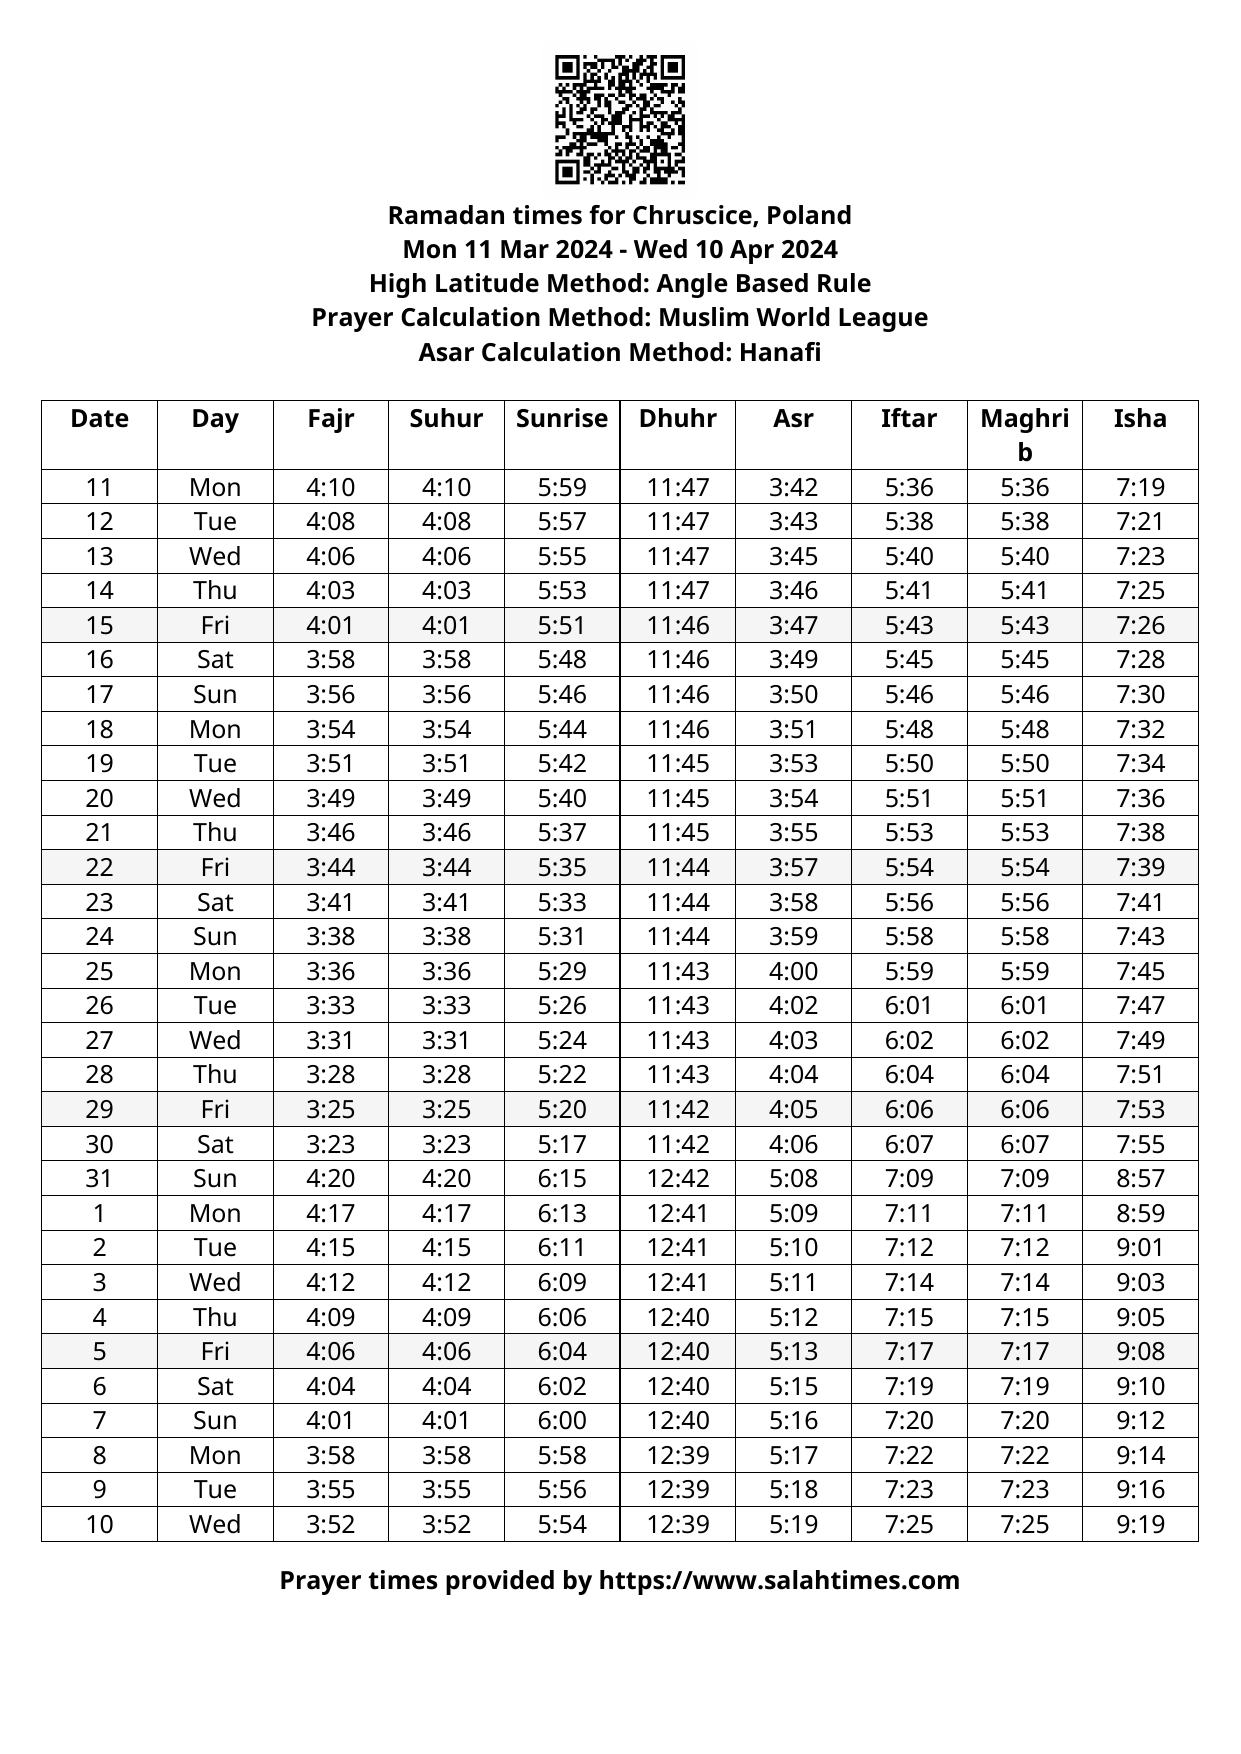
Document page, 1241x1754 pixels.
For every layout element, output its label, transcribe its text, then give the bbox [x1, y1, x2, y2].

table_cell Sat [158, 643, 273, 676]
table_cell 3:33 [274, 989, 388, 1022]
table_cell 7:23 [1083, 539, 1198, 572]
table_cell 4:06 [274, 1334, 388, 1368]
table_cell 23 [42, 885, 157, 918]
table_cell 1 [42, 1196, 157, 1229]
table_cell 6:09 [505, 1265, 619, 1299]
table_cell 3:52 [389, 1507, 504, 1541]
table_cell Mon [158, 1196, 273, 1229]
table_cell 7:20 [852, 1404, 967, 1437]
table_cell 5:46 [505, 677, 619, 711]
table_cell 7:15 [852, 1300, 967, 1333]
table_cell Mon [158, 470, 273, 503]
table_cell 5:58 [968, 919, 1082, 953]
table_cell 11:43 [621, 989, 735, 1022]
text High Latitude Method: Angle Based Rule [42, 266, 1198, 300]
table_cell 3:58 [274, 1438, 388, 1472]
table_cell 7:19 [852, 1369, 967, 1402]
table_cell 3:58 [389, 1438, 504, 1472]
table_cell 6:06 [968, 1092, 1082, 1126]
table_cell 11:46 [621, 643, 735, 676]
table_cell 4:03 [389, 574, 504, 607]
table_cell 6:15 [505, 1161, 619, 1195]
table_cell 10 [42, 1507, 157, 1541]
table_cell Sun [158, 1404, 273, 1437]
table_cell 3:56 [274, 677, 388, 711]
table_cell 6:02 [852, 1023, 967, 1057]
table_cell Fri [158, 1092, 273, 1126]
table_cell 11:44 [621, 850, 735, 884]
table_cell 3:28 [389, 1058, 504, 1091]
table_cell 22 [42, 850, 157, 884]
table_cell 16 [42, 643, 157, 676]
table_cell 6:06 [505, 1300, 619, 1333]
table_header Day [158, 401, 273, 469]
table_cell 4:17 [389, 1196, 504, 1229]
table_cell 3:59 [736, 919, 851, 953]
table_cell 5:11 [736, 1265, 851, 1299]
table_cell Tue [158, 989, 273, 1022]
table_cell 3:55 [274, 1473, 388, 1506]
table_cell 7:14 [968, 1265, 1082, 1299]
table_header Suhur [389, 401, 504, 469]
table_cell 5:18 [736, 1473, 851, 1506]
table_cell 3:36 [274, 954, 388, 987]
table_cell 17 [42, 677, 157, 711]
table_cell 3:51 [736, 712, 851, 745]
table_cell 7:14 [852, 1265, 967, 1299]
table_cell 7:41 [1083, 885, 1198, 918]
table_cell 4:09 [274, 1300, 388, 1333]
table_cell 3:47 [736, 608, 851, 642]
table_cell 3:33 [389, 989, 504, 1022]
table_cell 7:17 [852, 1334, 967, 1368]
table_cell Wed [158, 781, 273, 814]
table_cell 5:38 [968, 504, 1082, 538]
table_cell Tue [158, 1473, 273, 1506]
table_cell 7:30 [1083, 677, 1198, 711]
table_cell 5:15 [736, 1369, 851, 1402]
table_cell 19 [42, 746, 157, 780]
table_cell 5:45 [968, 643, 1082, 676]
table_cell 5:38 [852, 504, 967, 538]
table_cell 6:06 [852, 1092, 967, 1126]
table_cell 5:45 [852, 643, 967, 676]
table_cell 5:50 [968, 746, 1082, 780]
table_cell 20 [42, 781, 157, 814]
table_cell 5:40 [968, 539, 1082, 572]
table_cell 7:09 [852, 1161, 967, 1195]
table_cell 7:26 [1083, 608, 1198, 642]
table_cell 6 [42, 1369, 157, 1402]
table_cell 7 [42, 1404, 157, 1437]
picture [542, 41, 699, 198]
table_cell 3:23 [389, 1127, 504, 1160]
table_cell 12:39 [621, 1507, 735, 1541]
table_cell 5 [42, 1334, 157, 1368]
table_cell 7:21 [1083, 504, 1198, 538]
table_cell 7:22 [968, 1438, 1082, 1472]
text Prayer Calculation Method: Muslim World League [42, 300, 1198, 334]
table_cell 5:43 [852, 608, 967, 642]
table_cell 12:41 [621, 1265, 735, 1299]
table_cell 4:03 [736, 1023, 851, 1057]
table_cell 7:32 [1083, 712, 1198, 745]
table_cell 2 [42, 1231, 157, 1264]
table_cell 6:02 [968, 1023, 1082, 1057]
table_cell 18 [42, 712, 157, 745]
table_cell 3:31 [274, 1023, 388, 1057]
table_cell 7:49 [1083, 1023, 1198, 1057]
table_cell 9:01 [1083, 1231, 1198, 1264]
text Mon 11 Mar 2024 - Wed 10 Apr 2024 [42, 232, 1198, 266]
table_cell 7:11 [852, 1196, 967, 1229]
table_cell 15 [42, 608, 157, 642]
table_cell 3:54 [389, 712, 504, 745]
table_cell 5:08 [736, 1161, 851, 1195]
table_cell 6:07 [852, 1127, 967, 1160]
table_cell 4:04 [736, 1058, 851, 1091]
table_cell 7:53 [1083, 1092, 1198, 1126]
table_cell Thu [158, 1058, 273, 1091]
table_cell 5:12 [736, 1300, 851, 1333]
table_cell 12:39 [621, 1438, 735, 1472]
table_cell 5:17 [505, 1127, 619, 1160]
table_cell 5:17 [736, 1438, 851, 1472]
table_cell Wed [158, 1507, 273, 1541]
table_cell 5:53 [852, 816, 967, 849]
table_cell 7:43 [1083, 919, 1198, 953]
table_cell 11:44 [621, 885, 735, 918]
table_cell 4:08 [274, 504, 388, 538]
table_cell 7:25 [968, 1507, 1082, 1541]
table_cell 5:22 [505, 1058, 619, 1091]
table_cell 11:45 [621, 781, 735, 814]
table_cell 13 [42, 539, 157, 572]
table_cell 5:54 [852, 850, 967, 884]
table_header Dhuhr [621, 401, 735, 469]
table_cell 12:40 [621, 1404, 735, 1437]
table_cell 4:06 [274, 539, 388, 572]
table_cell 3:46 [736, 574, 851, 607]
table_cell 7:17 [968, 1334, 1082, 1368]
table_cell 6:00 [505, 1404, 619, 1437]
table_cell 4:15 [389, 1231, 504, 1264]
table_cell 11:47 [621, 539, 735, 572]
table_cell 3:41 [274, 885, 388, 918]
table_cell 5:46 [968, 677, 1082, 711]
table_cell 5:36 [968, 470, 1082, 503]
table_cell 4:03 [274, 574, 388, 607]
table_cell 5:56 [505, 1473, 619, 1506]
table_cell 12:40 [621, 1300, 735, 1333]
table_cell Sun [158, 1161, 273, 1195]
table_cell 6:04 [968, 1058, 1082, 1091]
table_cell 3:45 [736, 539, 851, 572]
table_cell 24 [42, 919, 157, 953]
table_cell 3:54 [274, 712, 388, 745]
table_cell 4:17 [274, 1196, 388, 1229]
table_cell 3 [42, 1265, 157, 1299]
table_cell 4:04 [389, 1369, 504, 1402]
table_cell 4:15 [274, 1231, 388, 1264]
table_cell 5:56 [852, 885, 967, 918]
table_cell 7:47 [1083, 989, 1198, 1022]
table_cell 7:36 [1083, 781, 1198, 814]
table_cell 5:57 [505, 504, 619, 538]
table_cell Thu [158, 1300, 273, 1333]
table_cell 5:29 [505, 954, 619, 987]
table_header Sunrise [505, 401, 619, 469]
table_cell 5:51 [852, 781, 967, 814]
table_cell 7:11 [968, 1196, 1082, 1229]
table_cell 3:25 [274, 1092, 388, 1126]
table_cell 5:53 [505, 574, 619, 607]
table_cell 7:19 [1083, 470, 1198, 503]
table_cell Sat [158, 1369, 273, 1402]
table_cell 31 [42, 1161, 157, 1195]
table_cell 4:00 [736, 954, 851, 987]
table_cell 11:43 [621, 1058, 735, 1091]
table_cell 4:04 [274, 1369, 388, 1402]
table_cell 3:49 [274, 781, 388, 814]
table_cell 5:33 [505, 885, 619, 918]
table_cell 7:55 [1083, 1127, 1198, 1160]
table_cell Sun [158, 919, 273, 953]
table_cell 11:47 [621, 470, 735, 503]
table_cell 6:07 [968, 1127, 1082, 1160]
table_cell 9:12 [1083, 1404, 1198, 1437]
table_cell 11:42 [621, 1127, 735, 1160]
table_cell 3:55 [389, 1473, 504, 1506]
table_cell 5:51 [505, 608, 619, 642]
table_cell Tue [158, 1231, 273, 1264]
table_cell 5:09 [736, 1196, 851, 1229]
table_cell 3:31 [389, 1023, 504, 1057]
table_cell 7:25 [852, 1507, 967, 1541]
table_cell 4 [42, 1300, 157, 1333]
table_cell 9:16 [1083, 1473, 1198, 1506]
table_cell Mon [158, 954, 273, 987]
table_cell Sat [158, 1127, 273, 1160]
table_cell 28 [42, 1058, 157, 1091]
table_cell 3:56 [389, 677, 504, 711]
table_cell 3:46 [274, 816, 388, 849]
table_cell 4:12 [274, 1265, 388, 1299]
table_cell 11:43 [621, 1023, 735, 1057]
table_cell 5:58 [505, 1438, 619, 1472]
table_cell 5:35 [505, 850, 619, 884]
table_cell 11:46 [621, 712, 735, 745]
table_cell 7:51 [1083, 1058, 1198, 1091]
table_cell 4:09 [389, 1300, 504, 1333]
table_cell 5:54 [968, 850, 1082, 884]
table_cell 12:41 [621, 1231, 735, 1264]
table_cell 5:59 [968, 954, 1082, 987]
table_cell 5:10 [736, 1231, 851, 1264]
table_cell 11:45 [621, 746, 735, 780]
table_cell 3:49 [389, 781, 504, 814]
table_cell Wed [158, 1023, 273, 1057]
table_cell 7:23 [852, 1473, 967, 1506]
table_cell 3:57 [736, 850, 851, 884]
table_cell 30 [42, 1127, 157, 1160]
table_header Fajr [274, 401, 388, 469]
table_cell 6:04 [852, 1058, 967, 1091]
table_cell 8 [42, 1438, 157, 1472]
table_cell 7:20 [968, 1404, 1082, 1437]
table_cell 5:51 [968, 781, 1082, 814]
table_cell 5:55 [505, 539, 619, 572]
table_cell 4:10 [389, 470, 504, 503]
table_cell 11:42 [621, 1092, 735, 1126]
table_cell Fri [158, 1334, 273, 1368]
table_cell 3:58 [274, 643, 388, 676]
table_cell 6:11 [505, 1231, 619, 1264]
table_cell 7:34 [1083, 746, 1198, 780]
table_cell 8:57 [1083, 1161, 1198, 1195]
table_cell 7:15 [968, 1300, 1082, 1333]
table_cell 5:59 [505, 470, 619, 503]
table_cell 3:44 [274, 850, 388, 884]
table_cell 11:46 [621, 677, 735, 711]
table_cell 5:44 [505, 712, 619, 745]
table_header Iftar [852, 401, 967, 469]
table_cell 3:28 [274, 1058, 388, 1091]
table_cell 7:28 [1083, 643, 1198, 676]
table_cell 6:13 [505, 1196, 619, 1229]
table_cell 4:06 [389, 1334, 504, 1368]
table_cell 7:22 [852, 1438, 967, 1472]
table_cell 3:52 [274, 1507, 388, 1541]
table_cell 9:10 [1083, 1369, 1198, 1402]
table_cell 4:06 [389, 539, 504, 572]
table_cell 3:49 [736, 643, 851, 676]
table_cell 5:37 [505, 816, 619, 849]
table_cell 4:01 [274, 608, 388, 642]
table_cell 26 [42, 989, 157, 1022]
table_cell Mon [158, 712, 273, 745]
table_cell 3:42 [736, 470, 851, 503]
table_cell 7:19 [968, 1369, 1082, 1402]
table_cell Thu [158, 574, 273, 607]
table_cell 9:08 [1083, 1334, 1198, 1368]
table_cell 5:59 [852, 954, 967, 987]
table_cell 3:58 [736, 885, 851, 918]
table_header Date [42, 401, 157, 469]
table_cell 9:19 [1083, 1507, 1198, 1541]
table_cell Sat [158, 885, 273, 918]
table_cell 3:23 [274, 1127, 388, 1160]
table_cell 11:44 [621, 919, 735, 953]
table_cell Wed [158, 539, 273, 572]
table_cell 4:01 [389, 608, 504, 642]
table_cell 12 [42, 504, 157, 538]
table_cell 3:36 [389, 954, 504, 987]
table_cell 6:04 [505, 1334, 619, 1368]
table_cell 6:02 [505, 1369, 619, 1402]
table_cell 7:38 [1083, 816, 1198, 849]
table_cell Tue [158, 746, 273, 780]
table_cell Thu [158, 816, 273, 849]
table_cell 5:41 [968, 574, 1082, 607]
table_cell 12:39 [621, 1473, 735, 1506]
table_cell 5:42 [505, 746, 619, 780]
table_cell 4:06 [736, 1127, 851, 1160]
table_cell Fri [158, 608, 273, 642]
table_cell 9:03 [1083, 1265, 1198, 1299]
table_cell 12:40 [621, 1334, 735, 1368]
table_cell 3:50 [736, 677, 851, 711]
text Prayer times provided by https://www.salahtimes.com [42, 1563, 1198, 1597]
table_cell 5:26 [505, 989, 619, 1022]
table_cell 5:43 [968, 608, 1082, 642]
table_cell 7:45 [1083, 954, 1198, 987]
table_cell 5:50 [852, 746, 967, 780]
table_header Asr [736, 401, 851, 469]
text Asar Calculation Method: Hanafi [42, 334, 1198, 368]
table_cell 3:51 [274, 746, 388, 780]
table_cell Fri [158, 850, 273, 884]
table_cell 11:47 [621, 574, 735, 607]
table_cell 7:12 [968, 1231, 1082, 1264]
table_cell 5:13 [736, 1334, 851, 1368]
table_cell 5:48 [852, 712, 967, 745]
table_cell Wed [158, 1265, 273, 1299]
table_cell 3:51 [389, 746, 504, 780]
table_cell 5:31 [505, 919, 619, 953]
table_cell 4:10 [274, 470, 388, 503]
table_cell 4:01 [274, 1404, 388, 1437]
table_cell 4:08 [389, 504, 504, 538]
table_cell 3:46 [389, 816, 504, 849]
table_cell 9:14 [1083, 1438, 1198, 1472]
table_cell 4:05 [736, 1092, 851, 1126]
table_cell 12:42 [621, 1161, 735, 1195]
table_cell 9:05 [1083, 1300, 1198, 1333]
table_cell 4:01 [389, 1404, 504, 1437]
table_cell Tue [158, 504, 273, 538]
table_cell 4:20 [389, 1161, 504, 1195]
table_cell 3:38 [389, 919, 504, 953]
table_cell 5:40 [852, 539, 967, 572]
table_cell 7:12 [852, 1231, 967, 1264]
table_cell 25 [42, 954, 157, 987]
table_cell 5:58 [852, 919, 967, 953]
table_cell 7:39 [1083, 850, 1198, 884]
table_cell 3:53 [736, 746, 851, 780]
table_cell 11:47 [621, 504, 735, 538]
table_cell 9 [42, 1473, 157, 1506]
table_cell 7:09 [968, 1161, 1082, 1195]
table_cell 5:41 [852, 574, 967, 607]
table_header Maghrib [968, 401, 1082, 469]
table_cell 3:44 [389, 850, 504, 884]
table_header Isha [1083, 401, 1198, 469]
table_cell 5:56 [968, 885, 1082, 918]
table_cell 8:59 [1083, 1196, 1198, 1229]
table_cell 7:23 [968, 1473, 1082, 1506]
table_cell 5:46 [852, 677, 967, 711]
table_cell 12:40 [621, 1369, 735, 1402]
table_cell 6:01 [968, 989, 1082, 1022]
table_cell 5:48 [968, 712, 1082, 745]
table_cell 5:36 [852, 470, 967, 503]
table_cell 4:02 [736, 989, 851, 1022]
table_cell 11:46 [621, 608, 735, 642]
table_cell Mon [158, 1438, 273, 1472]
table_cell 3:41 [389, 885, 504, 918]
table_cell 3:54 [736, 781, 851, 814]
table_cell 14 [42, 574, 157, 607]
table_cell 5:54 [505, 1507, 619, 1541]
table_cell 27 [42, 1023, 157, 1057]
table_cell 7:25 [1083, 574, 1198, 607]
table_cell 3:55 [736, 816, 851, 849]
table_cell 5:53 [968, 816, 1082, 849]
table_cell 5:19 [736, 1507, 851, 1541]
table_cell 3:25 [389, 1092, 504, 1126]
table_cell 29 [42, 1092, 157, 1126]
table_cell 11 [42, 470, 157, 503]
table_cell 5:40 [505, 781, 619, 814]
table_cell 5:24 [505, 1023, 619, 1057]
table_cell 11:43 [621, 954, 735, 987]
table_cell 3:38 [274, 919, 388, 953]
table_cell Sun [158, 677, 273, 711]
table_cell 5:16 [736, 1404, 851, 1437]
table_cell 3:58 [389, 643, 504, 676]
table_cell 5:20 [505, 1092, 619, 1126]
table_cell 6:01 [852, 989, 967, 1022]
table_cell 21 [42, 816, 157, 849]
table_cell 5:48 [505, 643, 619, 676]
table_cell 12:41 [621, 1196, 735, 1229]
table_cell 4:12 [389, 1265, 504, 1299]
table_cell 4:20 [274, 1161, 388, 1195]
text Ramadan times for Chruscice, Poland [42, 198, 1198, 232]
table_cell 3:43 [736, 504, 851, 538]
table_cell 11:45 [621, 816, 735, 849]
